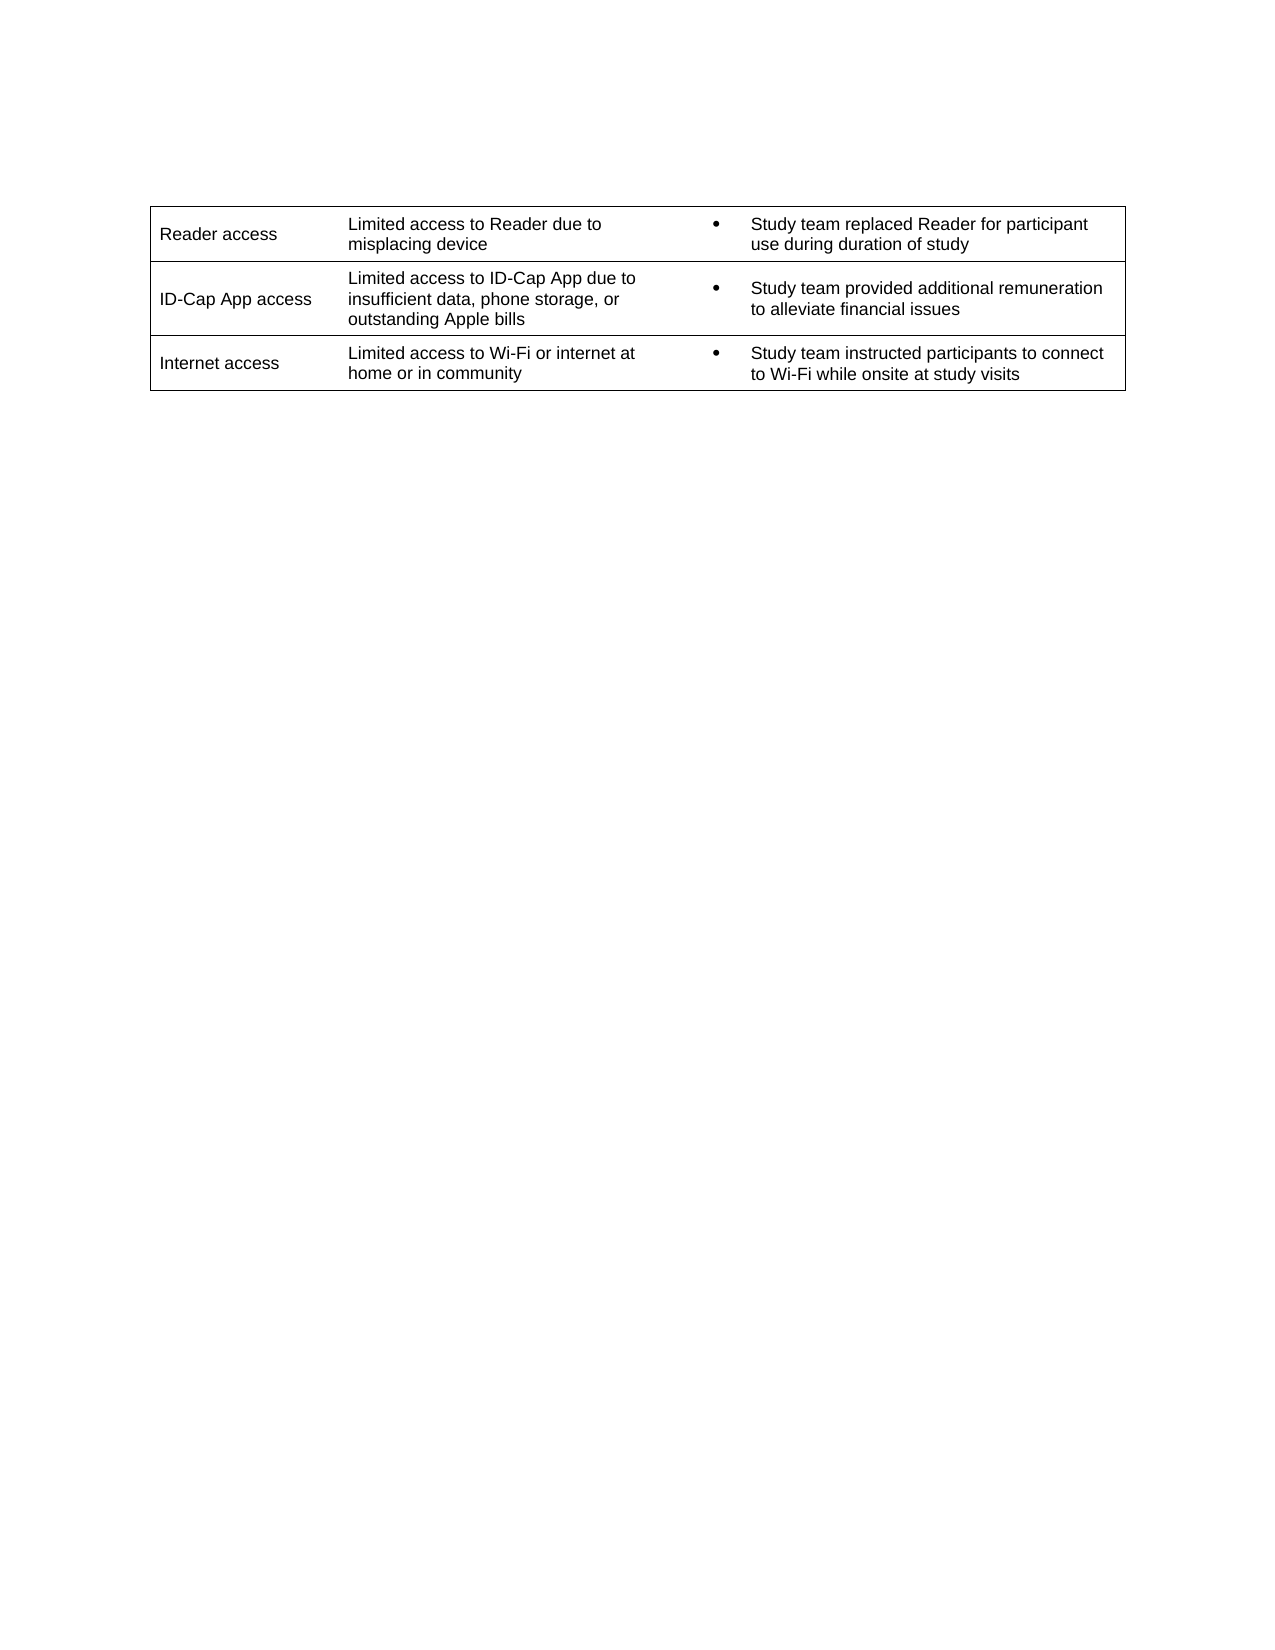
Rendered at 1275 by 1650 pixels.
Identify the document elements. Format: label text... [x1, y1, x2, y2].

table_cell Study team instructed participants to connect to Wi-Fi while onsite at study visits [694, 336, 1125, 390]
table_cell ID-Cap App access [151, 262, 338, 335]
table_cell Internet access [151, 336, 338, 390]
table_cell Study team replaced Reader for participant use during duration of study [694, 207, 1125, 261]
table_cell Study team provided additional remuneration to alleviate financial issues [694, 262, 1125, 335]
table_cell Limited access to ID-Cap App due to insufficient data, phone storage, or outstanding Apple bills [338, 262, 694, 335]
table_cell Limited access to Reader due to misplacing device [338, 207, 694, 261]
table_cell Reader access [151, 207, 338, 261]
table_cell Limited access to Wi-Fi or internet at home or in community [338, 336, 694, 390]
